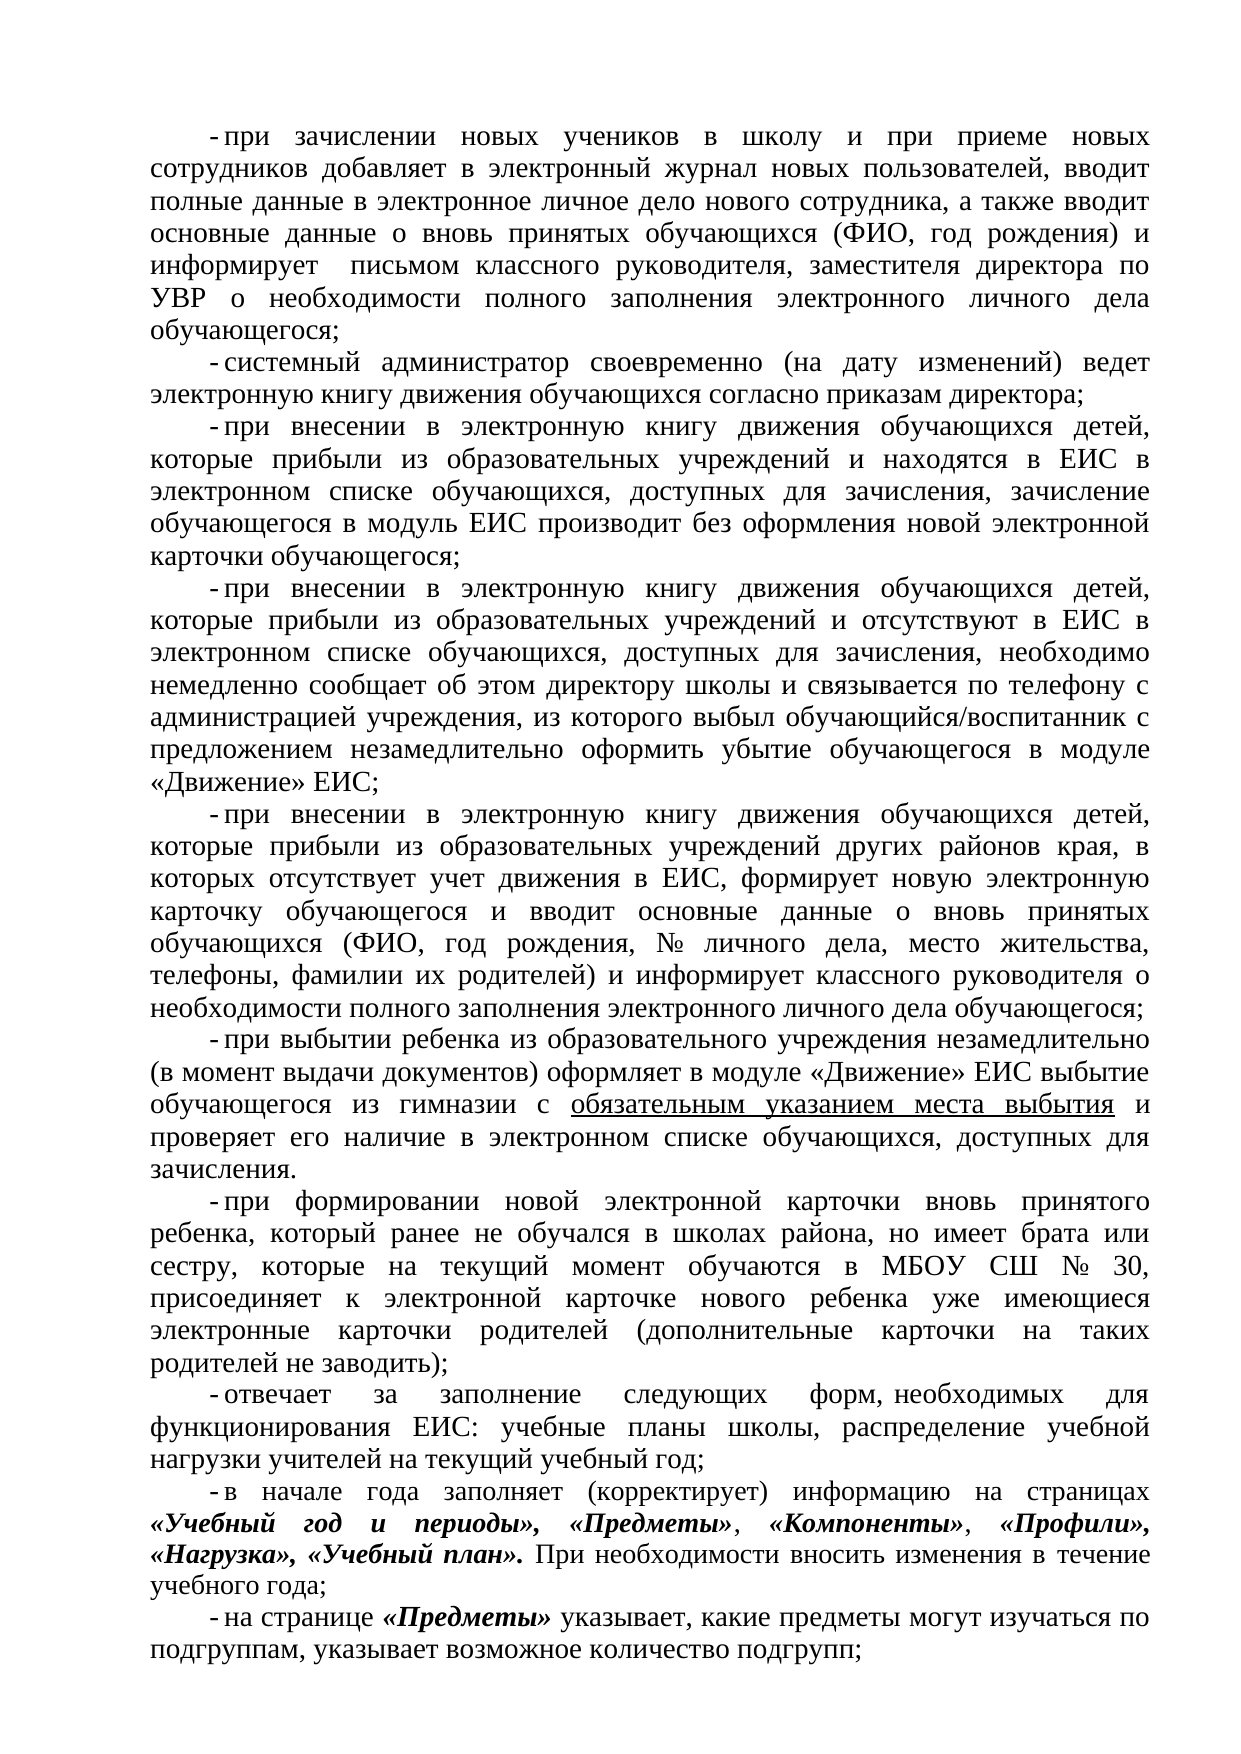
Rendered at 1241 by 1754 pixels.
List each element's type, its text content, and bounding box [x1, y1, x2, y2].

list при внесении в электронную книгу движения обучающихся детей, которые прибыли из образовательных учреждений и находятся в ЕИС в электронном списке обучающихся, доступных для зачисления, зачисление обучающегося в модуль ЕИС производит без оформления новой электронной карточки обучающегося; [150, 410, 1151, 571]
list системный администратор своевременно (на дату изменений) ведет электронную книгу движения обучающихся согласно приказам директора; [150, 346, 1151, 410]
list при внесении в электронную книгу движения обучающихся детей, которые прибыли из образовательных учреждений других районов края, в которых отсутствует учет движения в ЕИС, формирует новую электронную карточку обучающегося и вводит основные данные о вновь принятых обучающихся (ФИО, год рождения, № личного дела, место жительства, телефоны, фамилии их родителей) и информирует классного руководителя о необходимости полного заполнения электронного личного дела обучающегося; [150, 797, 1151, 1023]
list в начале года заполняет (корректирует) информацию на страницах «Учебный год и периоды», «Предметы», «Компоненты», «Профили», «Нагрузка», «Учебный план». При необходимости вносить изменения в течение учебного года; [150, 1475, 1151, 1601]
list на странице «Предметы» указывает, какие предметы могут изучаться по подгруппам, указывает возможное количество подгрупп; [150, 1601, 1151, 1665]
list отвечает за заполнение следующих форм, необходимых для функционирования ЕИС: учебные планы школы, распределение учебной нагрузки учителей на текущий учебный год; [150, 1378, 1151, 1475]
list при выбытии ребенка из образовательного учреждения незамедлительно (в момент выдачи документов) оформляет в модуле «Движение» ЕИС выбытие обучающегося из гимназии с обязательным указанием места выбытия и проверяет его наличие в электронном списке обучающихся, доступных для зачисления. [150, 1023, 1151, 1184]
list при зачислении новых учеников в школу и при приеме новых сотрудников добавляет в электронный журнал новых пользователей, вводит полные данные в электронное личное дело нового сотрудника, а также вводит основные данные о вновь принятых обучающихся (ФИО, год рождения) и информирует письмом классного руководителя, заместителя директора по УВР о необходимости полного заполнения электронного личного дела обучающегося; [150, 119, 1151, 346]
list при формировании новой электронной карточки вновь принятого ребенка, который ранее не обучался в школах района, но имеет брата или сестру, которые на текущий момент обучаются в МБОУ СШ № 30, присоединяет к электронной карточке нового ребенка уже имеющиеся электронные карточки родителей (дополнительные карточки на таких родителей не заводить); [150, 1184, 1151, 1378]
list при внесении в электронную книгу движения обучающихся детей, которые прибыли из образовательных учреждений и отсутствуют в ЕИС в электронном списке обучающихся, доступных для зачисления, необходимо немедленно сообщает об этом директору школы и связывается по телефону с администрацией учреждения, из которого выбыл обучающийся/воспитанник с предложением незамедлительно оформить убытие обучающегося в модуле «Движение» ЕИС; [150, 571, 1151, 797]
